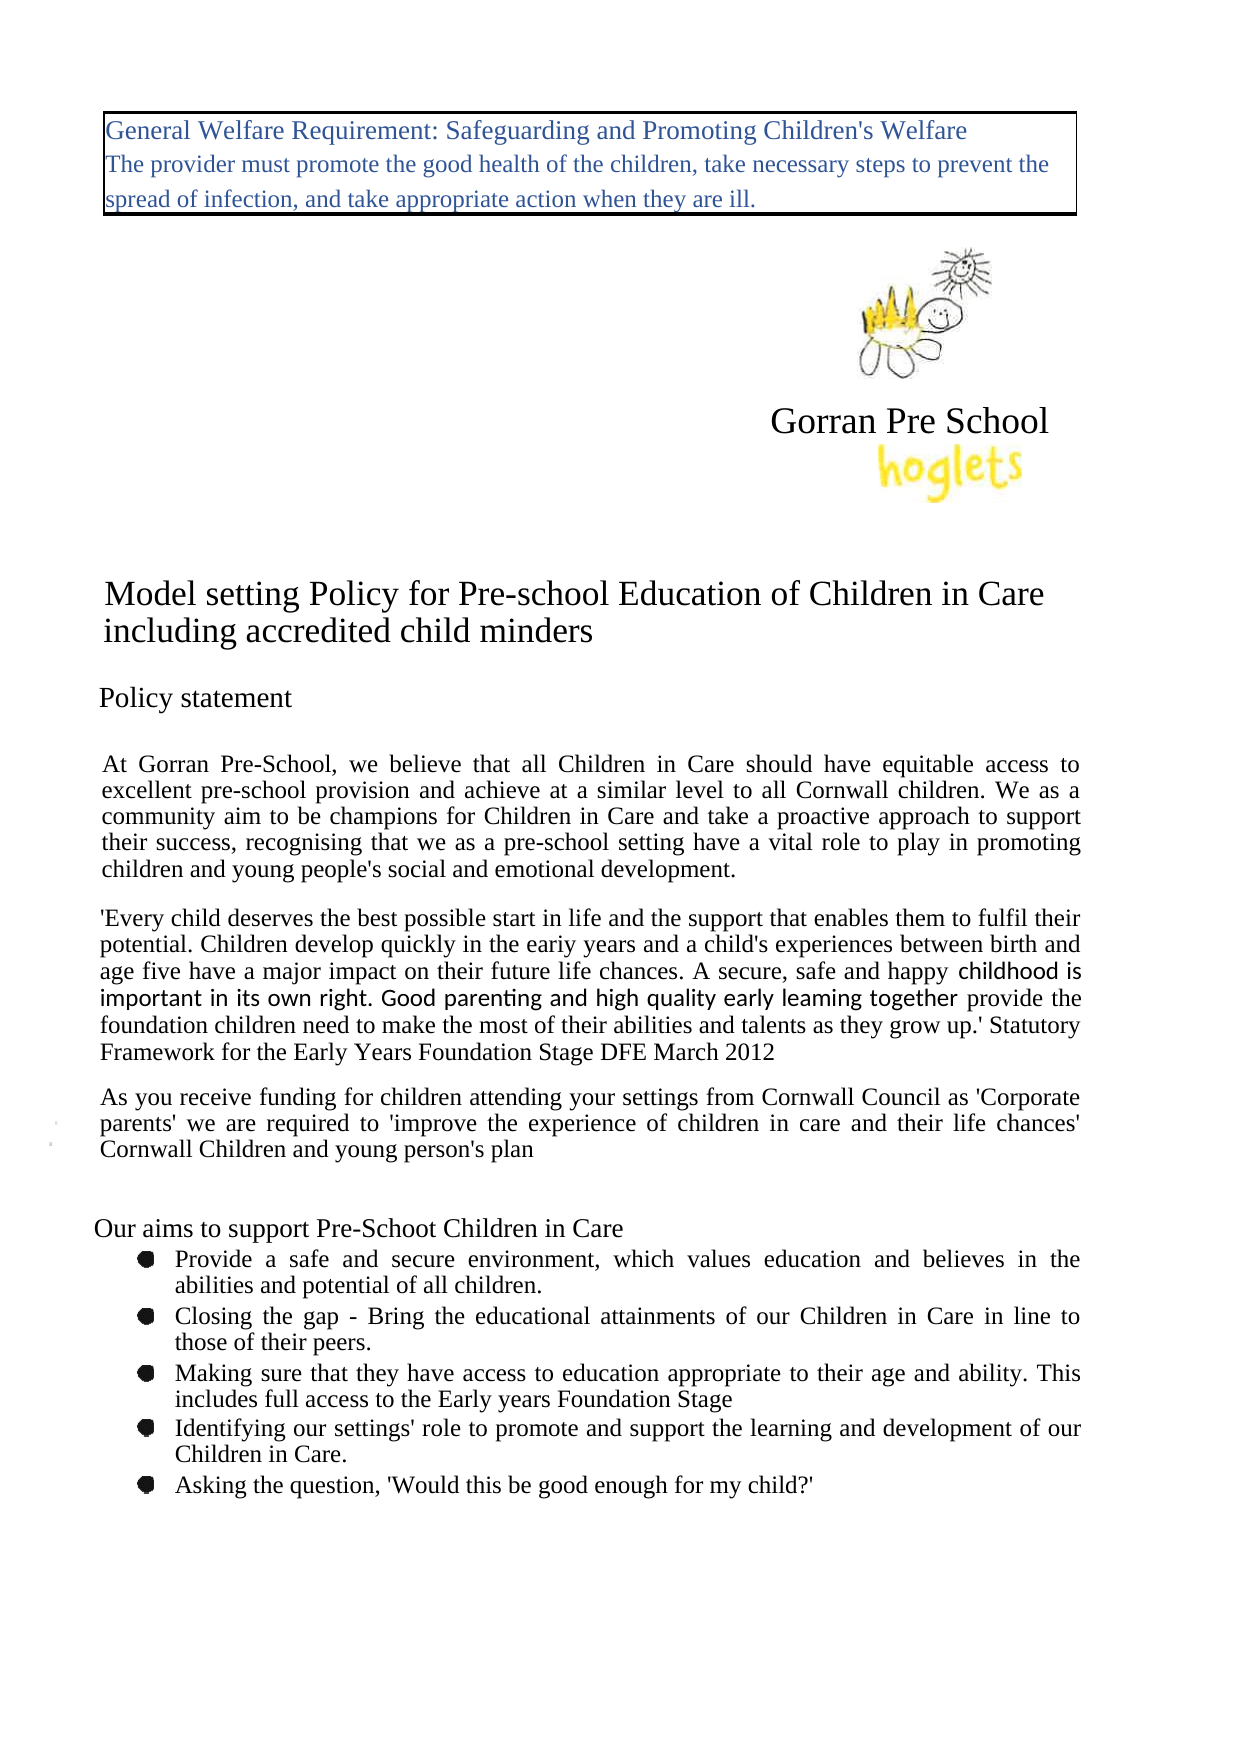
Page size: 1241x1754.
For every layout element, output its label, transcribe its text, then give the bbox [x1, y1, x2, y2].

subtitle Policy statement [98, 680, 1082, 714]
text Gorran Pre School [92, 398, 1049, 441]
text Our aims to support Pre-Schoot Children in Care [93, 1212, 1076, 1244]
text At Gorran Pre-School, we believe that all Children in Care should have equitable access to excellent pre-school provision and achieve at a similar level to all Cornwall children. We as a community aim to be champions for Children in Care and take a proactive approach to support their success, recognising that we as a pre-school setting have a vital role to play in promoting children and young people's social and emotional development. [101, 751, 1082, 882]
list Asking the question, 'Would this be good enough for my child?' [136, 1472, 1082, 1498]
picture [857, 247, 992, 379]
text 'Every child deserves the best possible start in life and the support that enables them to fulfil their potential. Children develop quickly in the eariy years and a child's experiences between birth and age five have a major impact on their future life chances. A secure, safe and happy childhood is important in its own right. Good parenting and high quality early leaming together provide the foundation children need to make the most of their abilities and talents as they grow up.' Statutory Framework for the Early Years Foundation Stage DFE March 2012 [99, 905, 1082, 1066]
picture [137, 1251, 154, 1268]
list Closing the gap - Bring the educational attainments of our Children in Care in line to those of their peers. [136, 1304, 1082, 1356]
list Making sure that they have access to education appropriate to their age and ability. This includes full access to the Early years Foundation Stage [136, 1361, 1082, 1413]
picture [137, 1419, 154, 1437]
text The provider must promote the good health of the children, take necessary steps to prevent the spread of infection, and take appropriate action when they are ill. [105, 146, 1076, 212]
list Identifying our settings' role to promote and support the learning and development of our Children in Care. [136, 1416, 1082, 1468]
picture [137, 1476, 154, 1494]
list Provide a safe and secure environment, which values education and believes in the abilities and potential of all children. [136, 1247, 1082, 1299]
text General Welfare Requirement: Safeguarding and Promoting Children's Welfare [105, 114, 1076, 145]
text As you receive funding for children attending your settings from Cornwall Council as 'Corporate parents' we are required to 'improve the experience of children in care and their life chances' Cornwall Children and young person's plan [99, 1084, 1082, 1163]
text Model setting Policy for Pre-school Education of Children in Care including accredited child minders [103, 576, 1088, 650]
picture [137, 1308, 154, 1325]
picture [878, 444, 1022, 503]
picture [137, 1365, 154, 1382]
